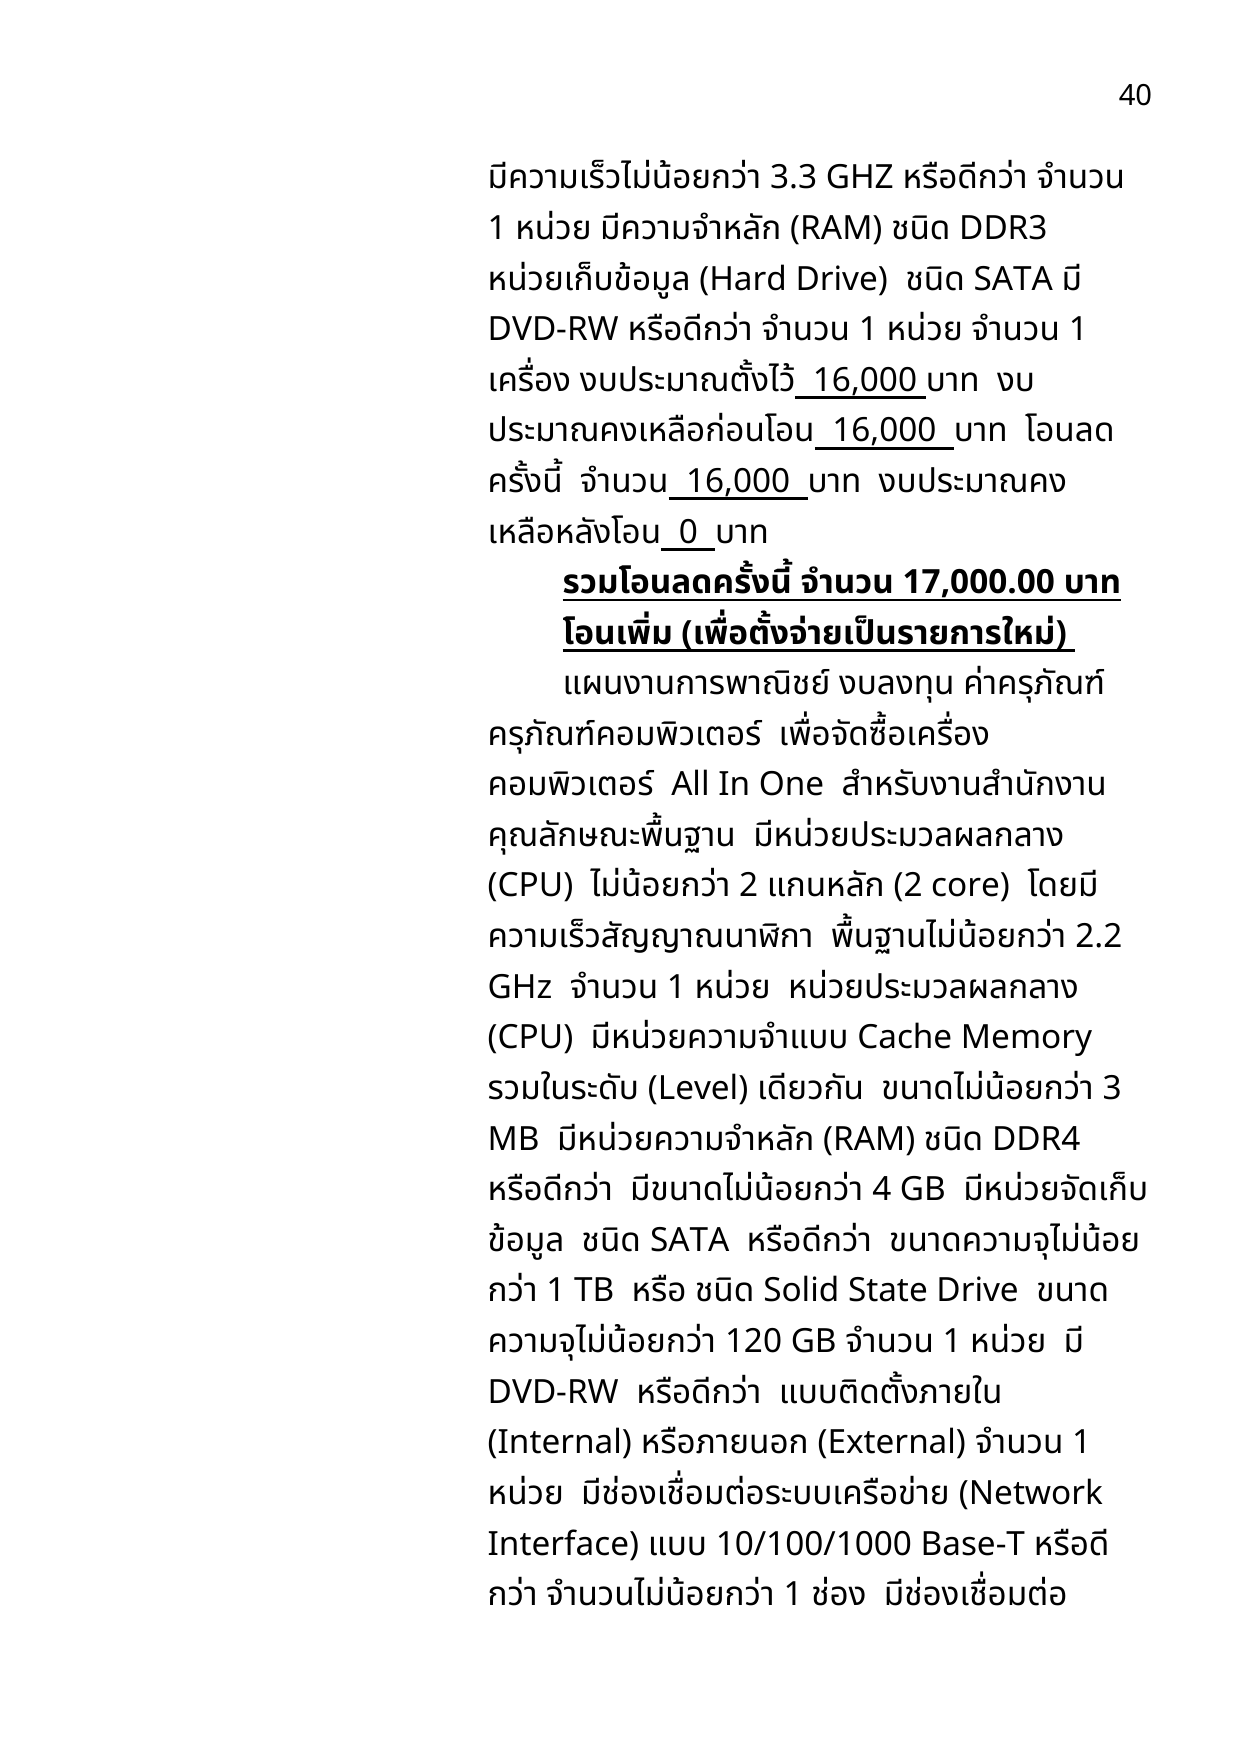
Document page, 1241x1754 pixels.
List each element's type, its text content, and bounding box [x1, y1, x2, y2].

text โอนเพิ่ม (เพื่อตั้งจ่ายเป็นรายการใหม่) [487, 609, 1128, 659]
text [487, 153, 1128, 558]
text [487, 659, 1152, 1621]
text รวมโอนลดครั้งนี้ จำนวน 17,000.00 บาท [412, 558, 1128, 609]
